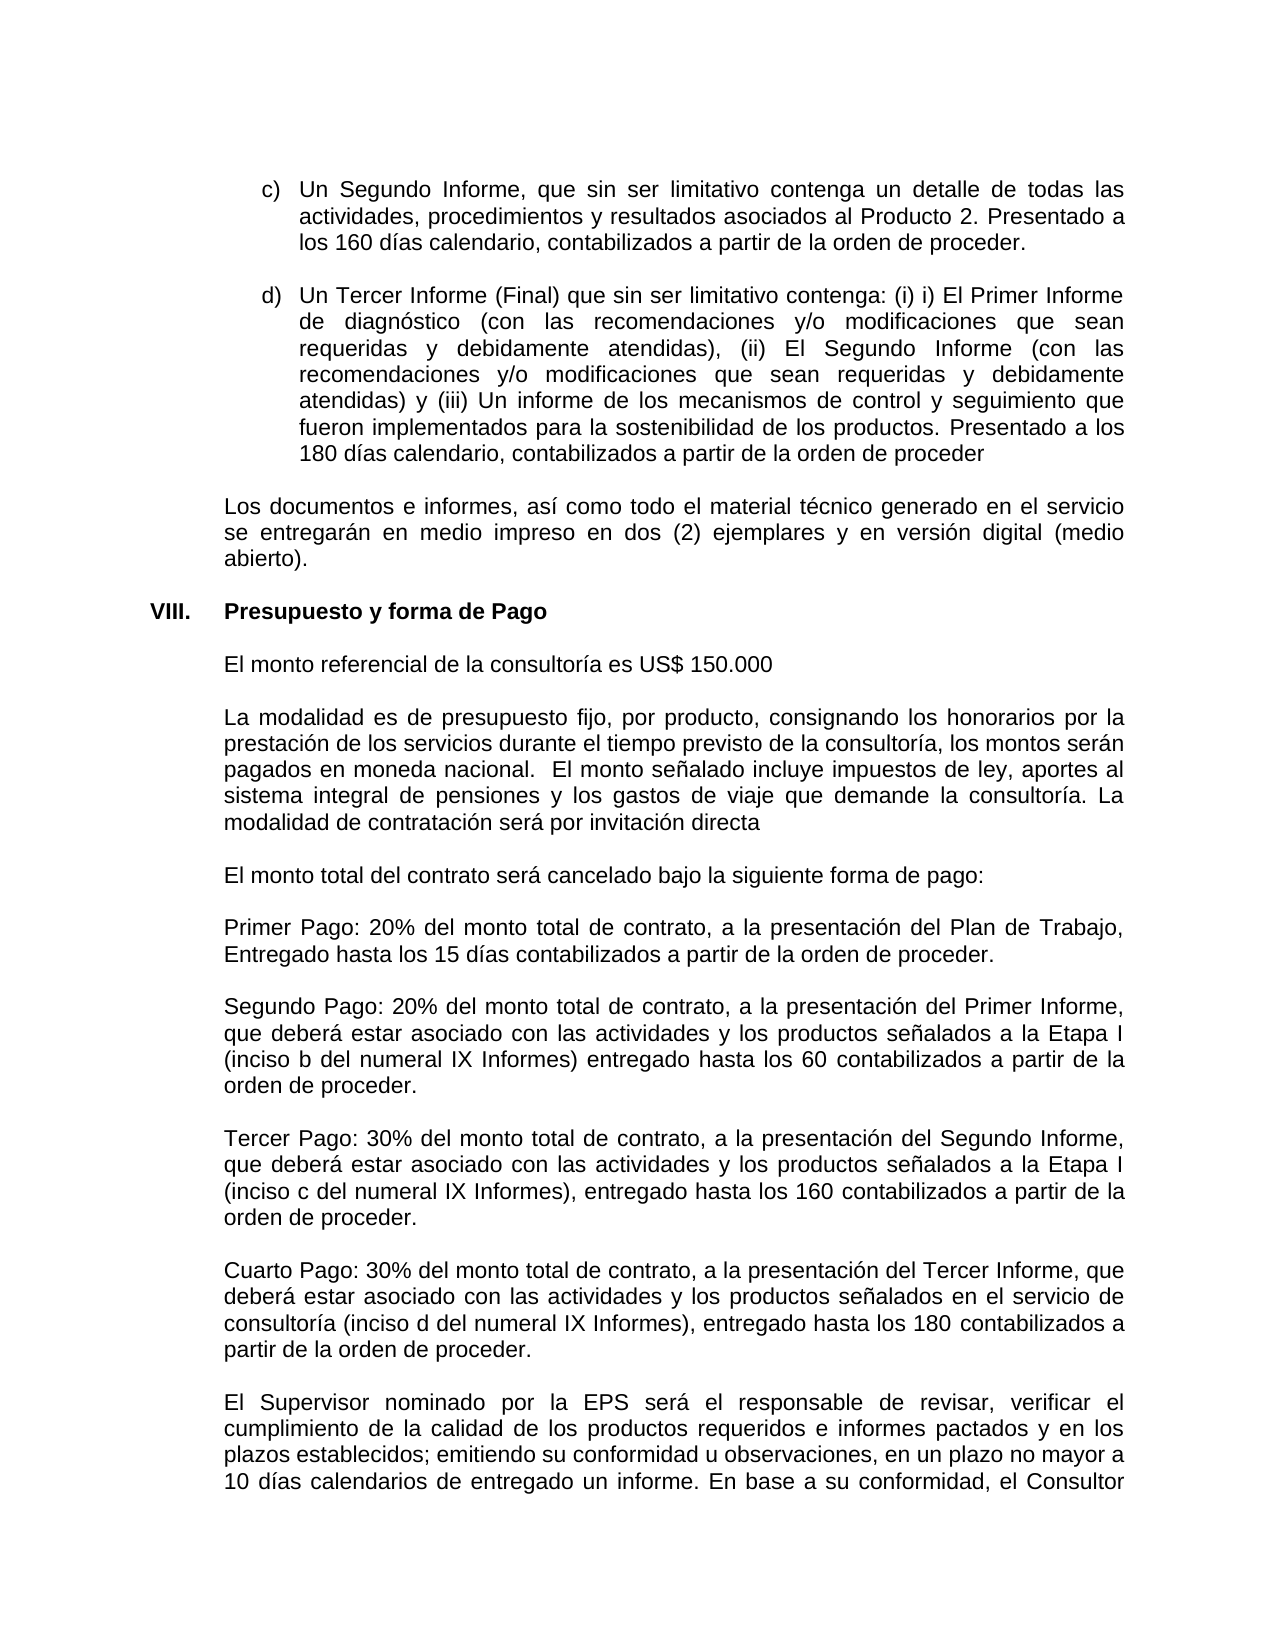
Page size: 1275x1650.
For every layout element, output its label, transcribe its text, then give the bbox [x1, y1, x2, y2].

text Segundo Pago: 20% del monto total de contrato, a la presentación del Primer Informe, que deberá estar asociado con las actividades y los productos señalados a la Etapa I (inciso b del numeral IX Informes) entregado hasta los 60 contabilizados a partir de la orden de proceder. [224, 993, 1125, 1099]
text La modalidad es de presupuesto fijo, por producto, consignando los honorarios por la prestación de los servicios durante el tiempo previsto de la consultoría, los montos serán pagados en moneda nacional. El monto señalado incluye impuestos de ley, aportes al sistema integral de pensiones y los gastos de viaje que demande la consultoría. La modalidad de contratación será por invitación directa [224, 703, 1125, 835]
text Tercer Pago: 30% del monto total de contrato, a la presentación del Segundo Informe, que deberá estar asociado con las actividades y los productos señalados a la Etapa I (inciso c del numeral IX Informes), entregado hasta los 160 contabilizados a partir de la orden de proceder. [224, 1125, 1125, 1231]
text El monto referencial de la consultoría es US$ 150.000 [224, 651, 1125, 677]
list Un Tercer Informe (Final) que sin ser limitativo contenga: (i) i) El Primer Informe de diagnóstico (con las recomendaciones y/o modificaciones que sean requeridas y debidamente atendidas), (ii) El Segundo Informe (con las recomendaciones y/o modificaciones que sean requeridas y debidamente atendidas) y (iii) Un informe de los mecanismos de control y seguimiento que fueron implementados para la sostenibilidad de los productos. Presentado a los 180 días calendario, contabilizados a partir de la orden de proceder [261, 282, 1125, 466]
list Presupuesto y forma de Pago [150, 598, 1125, 624]
list Un Segundo Informe, que sin ser limitativo contenga un detalle de todas las actividades, procedimientos y resultados asociados al Producto 2. Presentado a los 160 días calendario, contabilizados a partir de la orden de proceder. [261, 176, 1125, 255]
text Cuarto Pago: 30% del monto total de contrato, a la presentación del Tercer Informe, que deberá estar asociado con las actividades y los productos señalados en el servicio de consultoría (inciso d del numeral IX Informes), entregado hasta los 180 contabilizados a partir de la orden de proceder. [224, 1257, 1125, 1362]
text Primer Pago: 20% del monto total de contrato, a la presentación del Plan de Trabajo, Entregado hasta los 15 días contabilizados a partir de la orden de proceder. [224, 914, 1125, 967]
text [224, 1389, 1125, 1494]
text Los documentos e informes, así como todo el material técnico generado en el servicio se entregarán en medio impreso en dos (2) ejemplares y en versión digital (medio abierto). [224, 493, 1125, 572]
text El monto total del contrato será cancelado bajo la siguiente forma de pago: [224, 862, 1125, 888]
